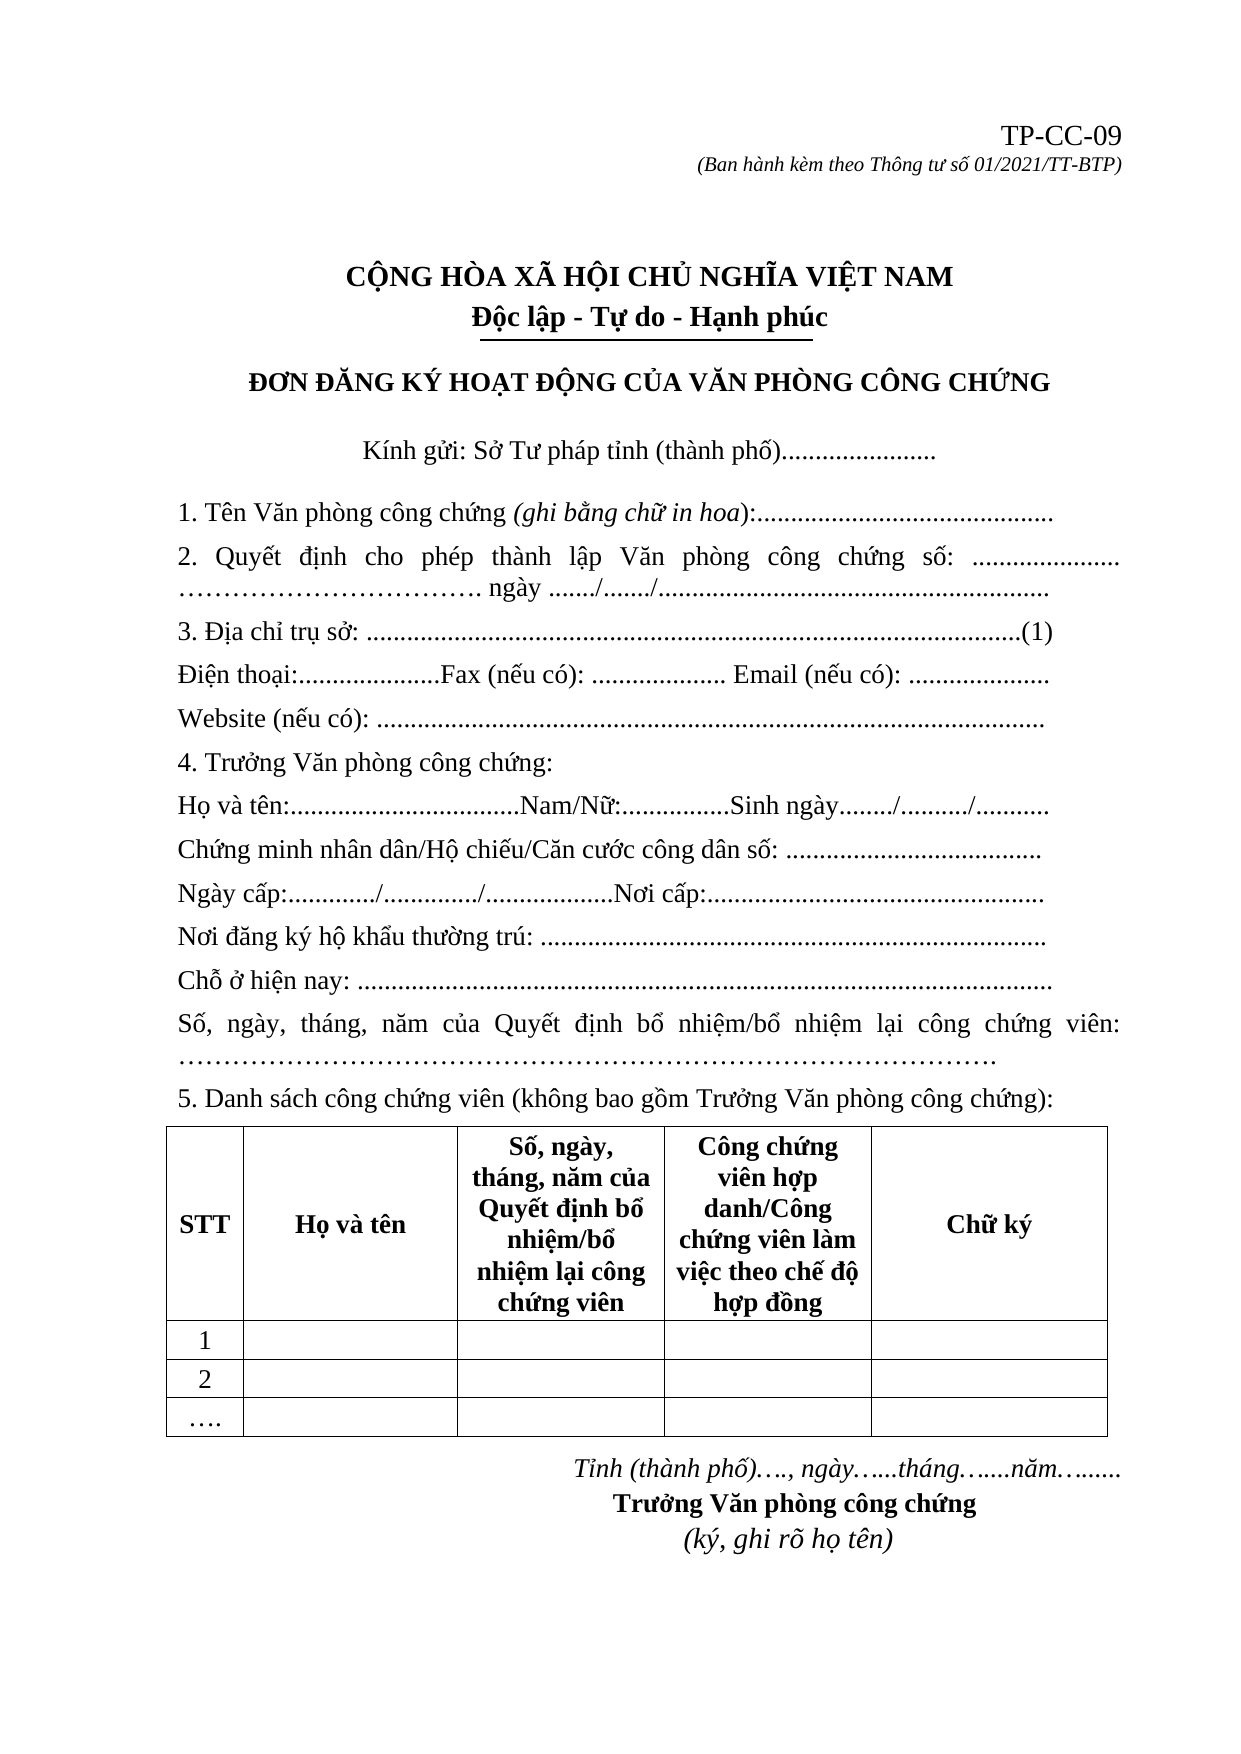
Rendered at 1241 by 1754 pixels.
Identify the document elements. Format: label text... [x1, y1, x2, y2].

subtitle CỘNG HÒA XÃ HỘI CHỦ NGHĨA VIỆT [177, 259, 1122, 292]
text 5. Danh sách công chứng viên (không bao gồm Trưởng Văn phòng công chứng): [177, 1082, 1122, 1113]
text TP-CC-09 [177, 118, 1122, 152]
subtitle ĐƠN ĐĂNG KÝ HOẠT ĐỘNG CỦA VĂN PHÒNG CÔNG CHỨNG [177, 366, 1122, 397]
text Điện thoại:.....................Fax (nếu có): .................... Email (nếu có): ..................... [177, 658, 1122, 689]
text Tỉnh (thành phố)…., ngày…...tháng…....năm…...... [177, 1449, 1122, 1484]
text 1. Tên Văn phòng công chứng (ghi bằng chữ in hoa):............................................ [177, 496, 1122, 527]
text Website (nếu có): ................................................................................................... [177, 702, 1122, 733]
text Trưởng Văn phòng công chứng [177, 1484, 1122, 1520]
table_cell [244, 1360, 457, 1397]
text 2. Quyết định cho phép thành lập Văn phòng công chứng số: ...................... ……………………………. ngày ......./......./.......................................................... [177, 540, 1122, 602]
table_cell [872, 1398, 1107, 1436]
text Nơi đăng ký hộ khẩu thường trú: ........................................................................... [177, 920, 1122, 951]
table_header Họ và tên [244, 1127, 457, 1320]
table_header Số, ngày, tháng, năm của Quyết định bổ nhiệm/bổ nhiệm lại công chứng viên [458, 1127, 664, 1320]
text Chứng minh nhân dân/Hộ chiếu/Căn cước công dân số: ...................................... [177, 833, 1122, 864]
text Số, ngày, tháng, năm của Quyết định bổ nhiệm/bổ nhiệm lại công chứng viên:………………………………………………………………………………. [177, 1008, 1122, 1070]
table_cell [665, 1321, 871, 1359]
text (Ban hành kèm theo Thông tư số 01/2021/TT-BTP) [177, 152, 1122, 176]
table_header Công chứng viên hợp danh/Công chứng viên làm việc theo chế độ hợp đồng [665, 1127, 871, 1320]
table_header Chữ ký [872, 1127, 1107, 1320]
table_cell [872, 1360, 1107, 1397]
table_cell [458, 1321, 664, 1359]
text Chỗ ở hiện nay: ....................................................................................................... [177, 964, 1122, 995]
table_cell [458, 1398, 664, 1436]
table_cell [244, 1321, 457, 1359]
text Ngày cấp:............./............../...................Nơi cấp:.................................................. [177, 877, 1122, 908]
subtitle Kính gửi: Sở Tư pháp tỉnh (thành phố)....................... [177, 434, 1122, 465]
text Độc lập - Tự do - Hạnh phúc [177, 299, 1122, 333]
text (ký, ghi rõ họ tên) [177, 1520, 1122, 1555]
table_cell [665, 1398, 871, 1436]
table_header STT [167, 1127, 243, 1320]
table_cell [872, 1321, 1107, 1359]
text 3. Địa chỉ trụ sở: .................................................................................................(1) [177, 615, 1122, 646]
text Họ và tên:..................................Nam/Nữ:................Sinh ngày......../........../........... [177, 789, 1122, 821]
table_cell …. [167, 1398, 243, 1436]
text 4. Trưởng Văn phòng công chứng: [177, 746, 1122, 777]
table_cell 1 [167, 1321, 243, 1359]
table_cell 2 [167, 1360, 243, 1397]
table_cell [458, 1360, 664, 1397]
table_cell [244, 1398, 457, 1436]
table_cell [665, 1360, 871, 1397]
